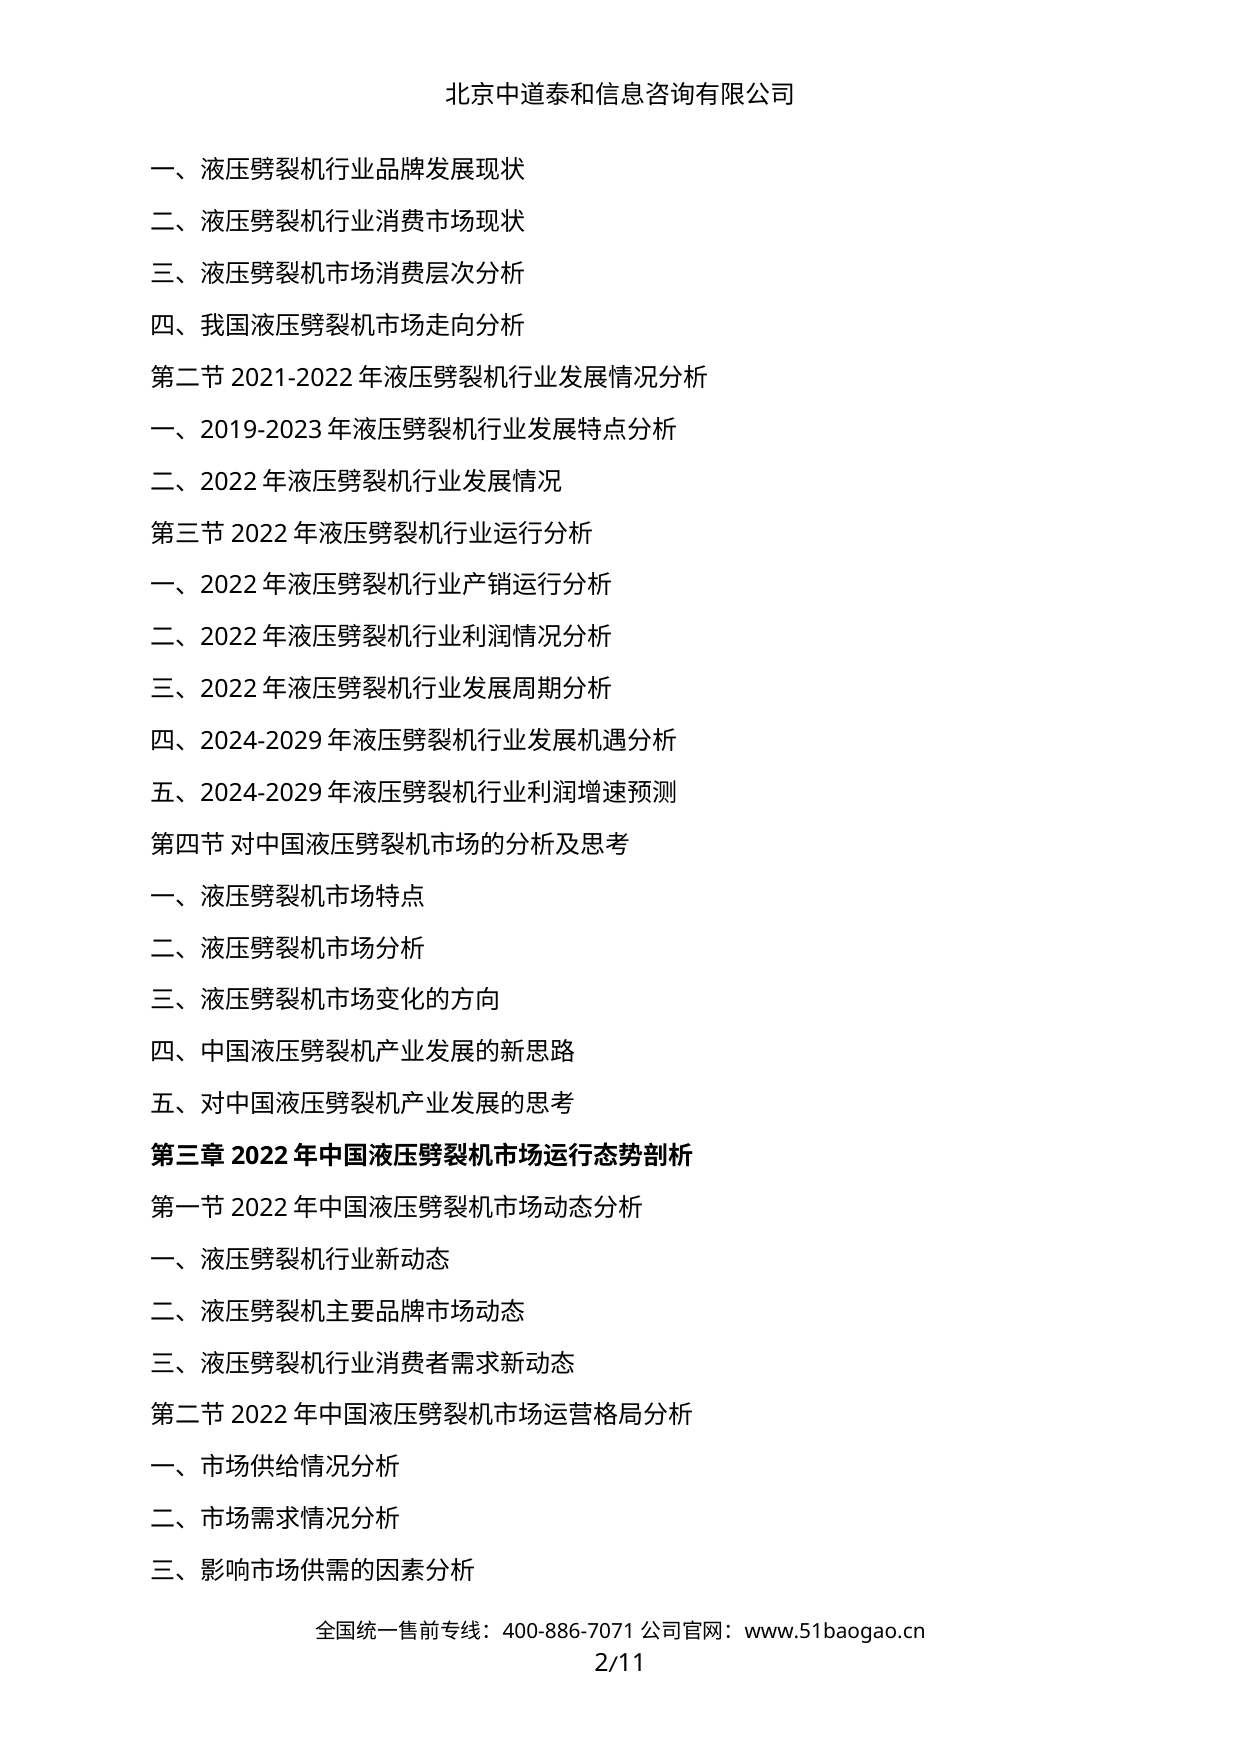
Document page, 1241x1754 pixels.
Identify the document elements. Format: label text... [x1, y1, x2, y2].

text 二、液压劈裂机市场分析 [150, 928, 1090, 964]
text 四、2024-2029年液压劈裂机行业发展机遇分析 [150, 721, 1090, 757]
text 一、液压劈裂机行业新动态 [150, 1239, 1090, 1276]
text 二、市场需求情况分析 [150, 1499, 1090, 1535]
text 二、液压劈裂机行业消费市场现状 [150, 202, 1090, 238]
text 三、液压劈裂机市场消费层次分析 [150, 254, 1090, 290]
text 二、2022年液压劈裂机行业利润情况分析 [150, 617, 1090, 653]
text 五、2024-2029年液压劈裂机行业利润增速预测 [150, 772, 1090, 809]
text 第二节 2021-2022年液压劈裂机行业发展情况分析 [150, 357, 1090, 394]
text 二、液压劈裂机主要品牌市场动态 [150, 1291, 1090, 1327]
text 一、市场供给情况分析 [150, 1447, 1090, 1483]
text 第一节 2022年中国液压劈裂机市场动态分析 [150, 1187, 1090, 1224]
text 一、2019-2023年液压劈裂机行业发展特点分析 [150, 409, 1090, 446]
text 一、2022年液压劈裂机行业产销运行分析 [150, 565, 1090, 601]
text 五、对中国液压劈裂机产业发展的思考 [150, 1084, 1090, 1120]
text 三、液压劈裂机行业消费者需求新动态 [150, 1343, 1090, 1379]
text 第四节 对中国液压劈裂机市场的分析及思考 [150, 824, 1090, 861]
text 四、我国液压劈裂机市场走向分析 [150, 306, 1090, 342]
text 三、2022年液压劈裂机行业发展周期分析 [150, 669, 1090, 705]
text 第二节 2022年中国液压劈裂机市场运营格局分析 [150, 1395, 1090, 1431]
text 三、液压劈裂机市场变化的方向 [150, 980, 1090, 1016]
text 四、中国液压劈裂机产业发展的新思路 [150, 1032, 1090, 1068]
text 第三章 2022年中国液压劈裂机市场运行态势剖析 [150, 1136, 1090, 1172]
text 一、液压劈裂机市场特点 [150, 876, 1090, 912]
text 三、影响市场供需的因素分析 [150, 1551, 1090, 1587]
text 二、2022年液压劈裂机行业发展情况 [150, 461, 1090, 497]
text 第三节 2022年液压劈裂机行业运行分析 [150, 513, 1090, 549]
text 一、液压劈裂机行业品牌发展现状 [150, 150, 1090, 186]
